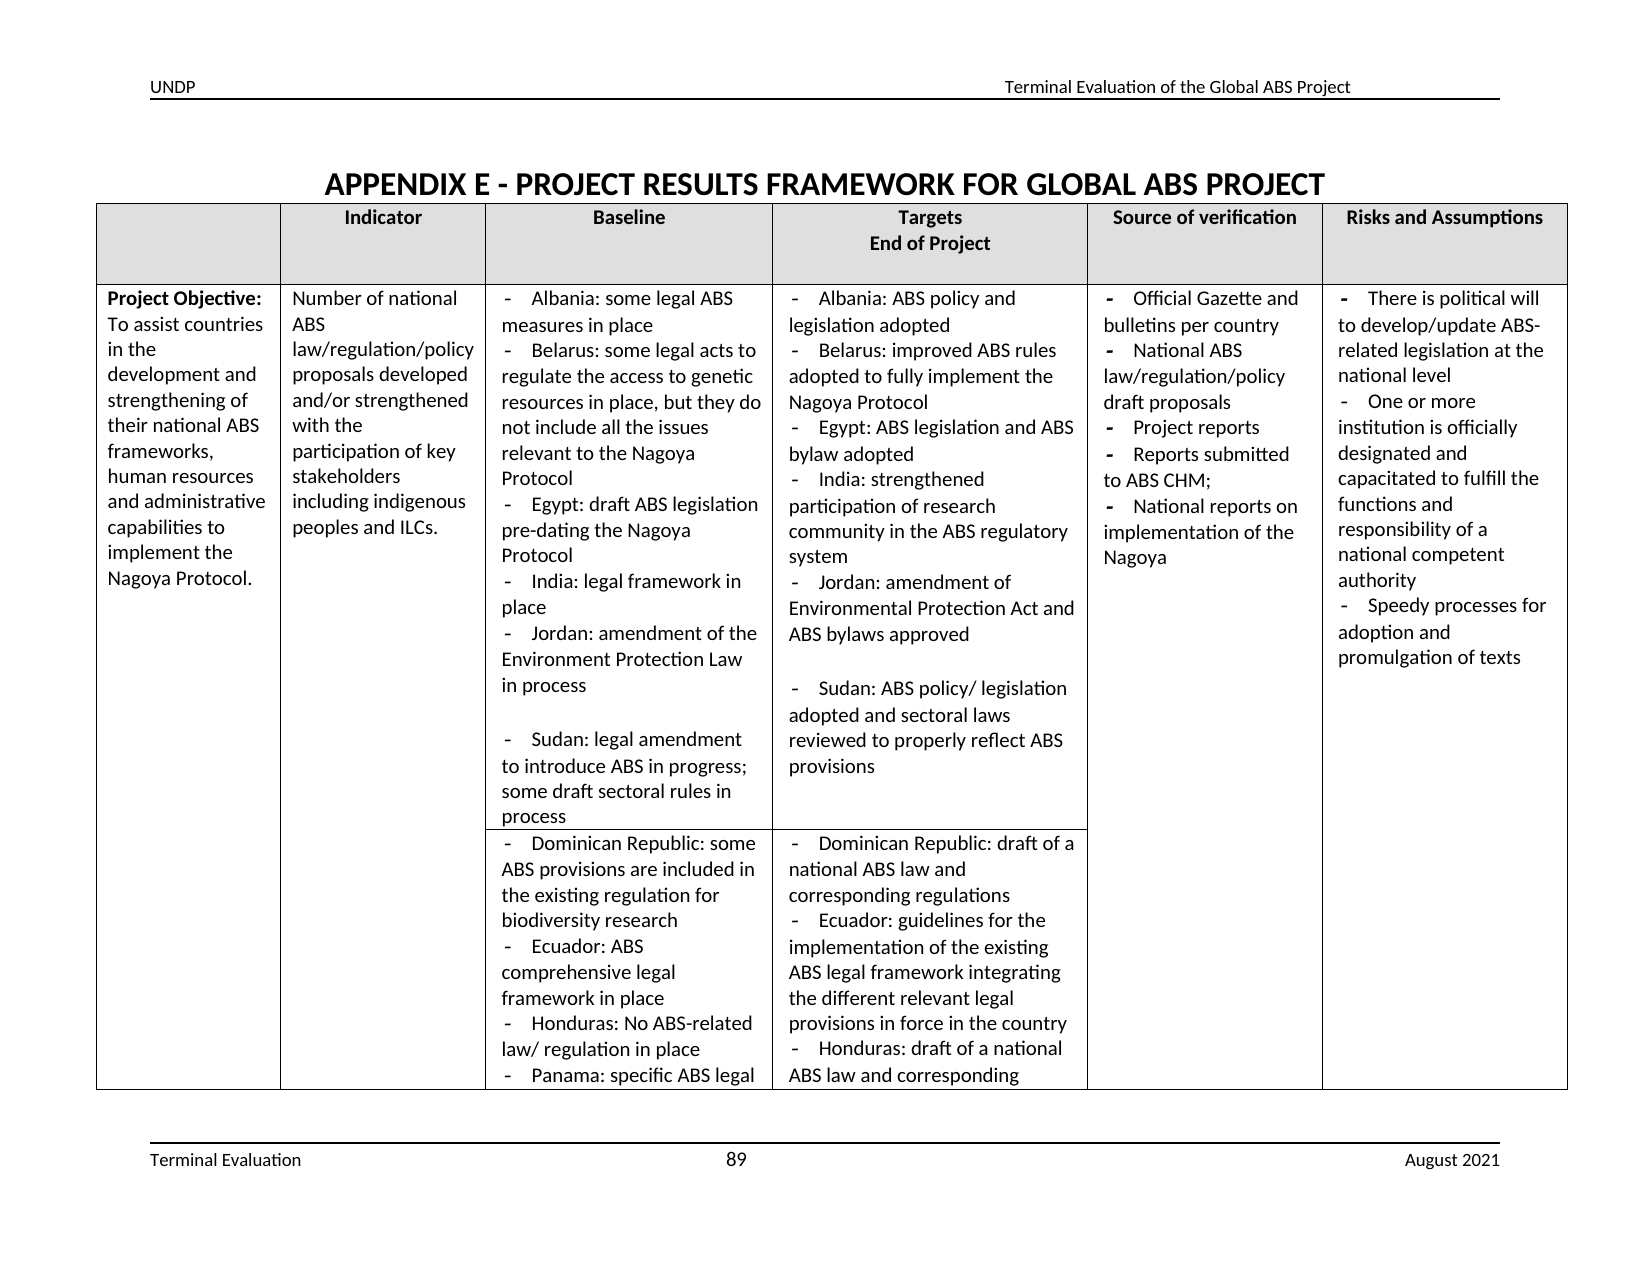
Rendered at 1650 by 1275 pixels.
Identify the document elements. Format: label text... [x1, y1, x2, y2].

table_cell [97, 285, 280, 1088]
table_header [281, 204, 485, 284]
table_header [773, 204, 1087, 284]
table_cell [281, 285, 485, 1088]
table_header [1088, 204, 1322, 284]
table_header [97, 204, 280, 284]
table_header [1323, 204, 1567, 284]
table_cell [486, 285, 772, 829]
subtitle Appendix e - project results framework for global ABS Project [150, 162, 1500, 203]
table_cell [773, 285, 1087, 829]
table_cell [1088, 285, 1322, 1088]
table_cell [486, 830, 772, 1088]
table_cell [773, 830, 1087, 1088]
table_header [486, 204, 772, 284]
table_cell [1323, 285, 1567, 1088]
